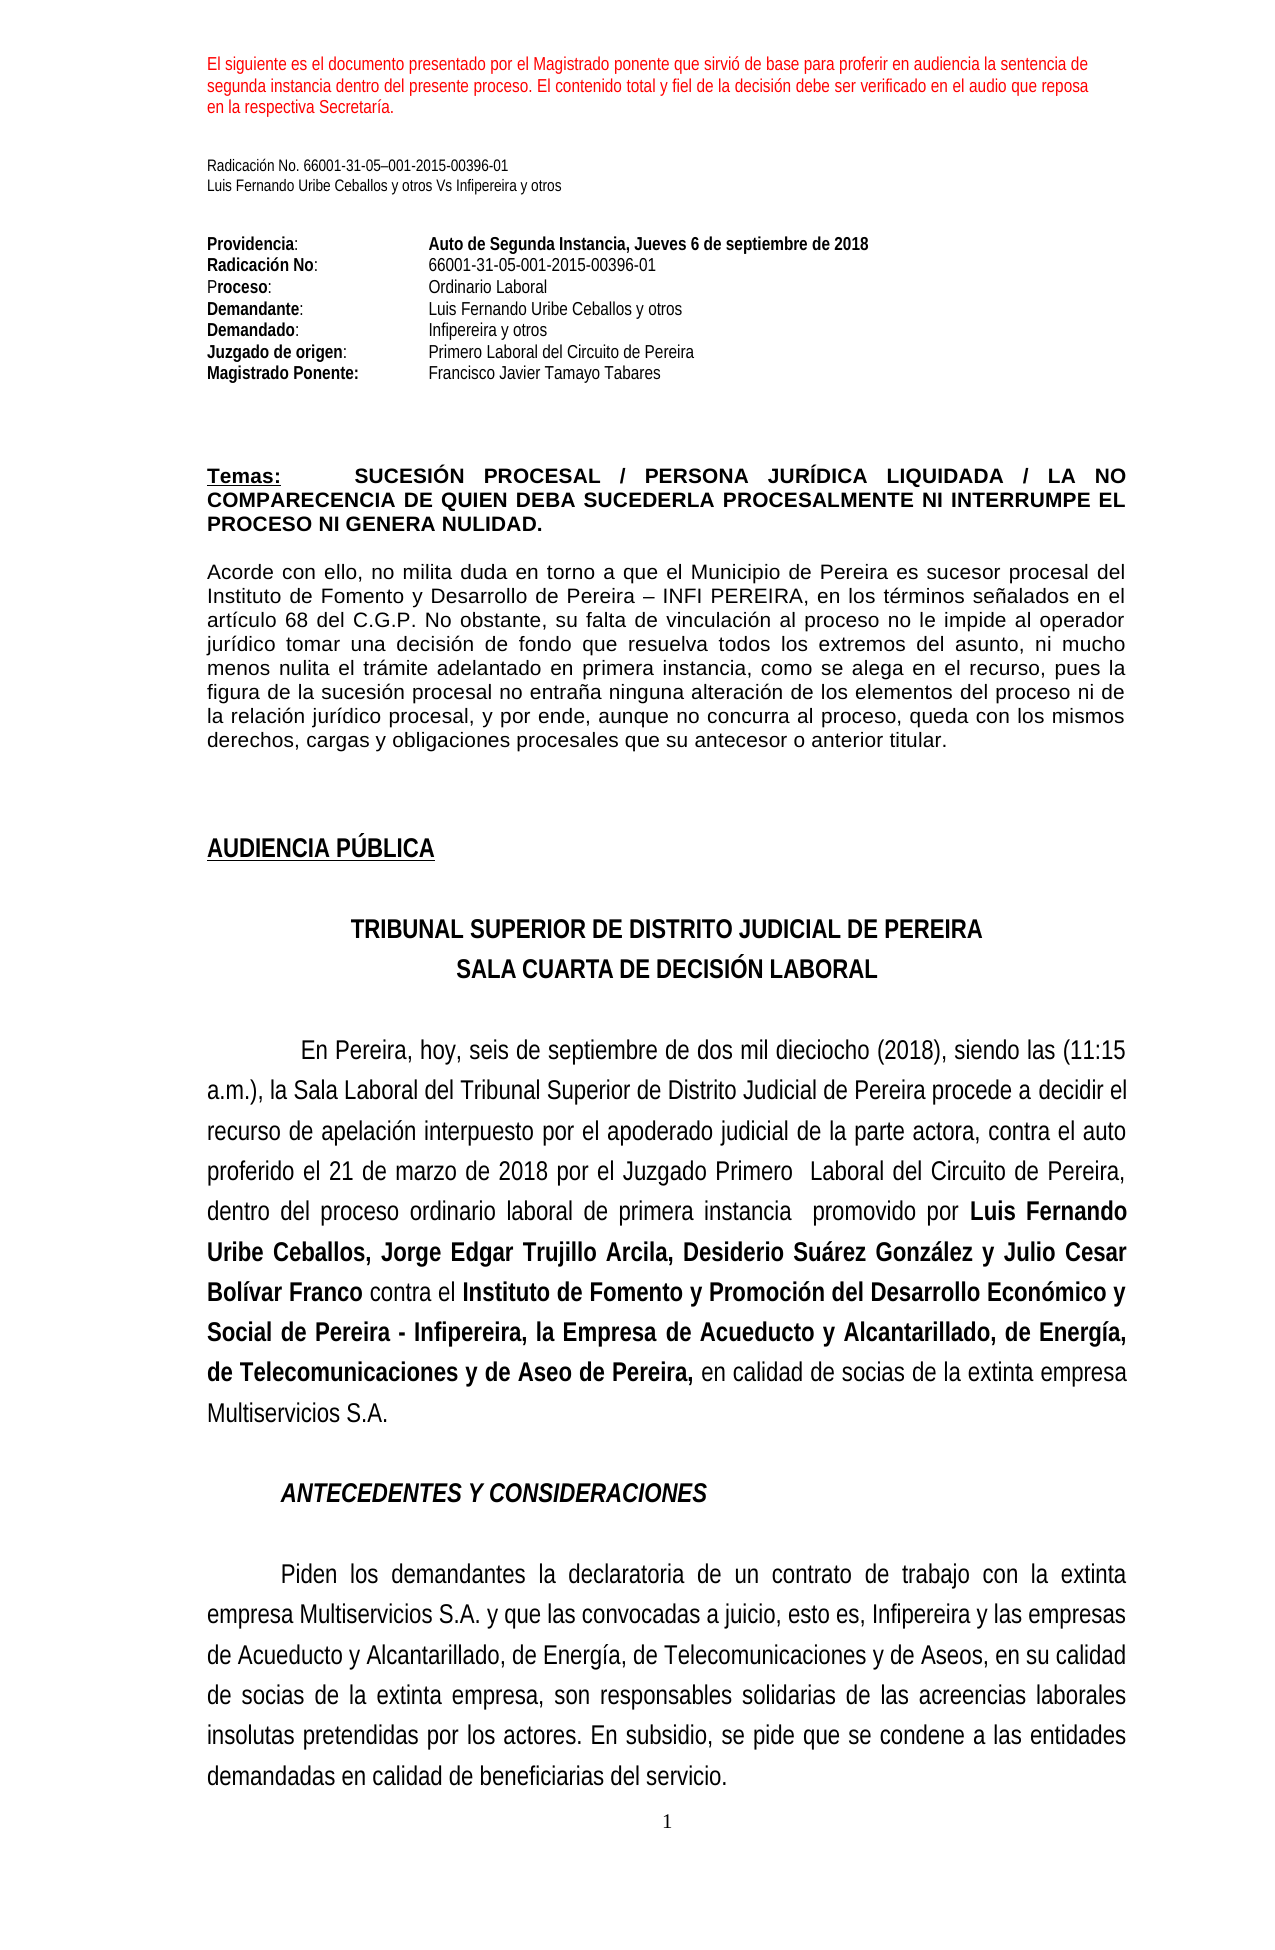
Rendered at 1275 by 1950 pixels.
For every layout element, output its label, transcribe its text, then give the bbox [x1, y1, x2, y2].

text Temas: SUCESIÓN PROCESAL / PERSONA JURÍDICA LIQUIDADA / LA NO COMPARECENCIA DE QUIEN DEBA SUCEDERLA PROCESALMENTE NI INTERRUMPE EL PROCESO NI GENERA NULIDAD. [207, 464, 1127, 536]
text Piden los demandantes la declaratoria de un contrato de trabajo con la extinta empresa Multiservicios S.A. y que las convocadas a juicio, esto es, Infipereira y las empresas de Acueducto y Alcantarillado, de Energía, de Telecomunicaciones y de Aseos, en su calidad de socias de la extinta empresa, son responsables solidarias de las acreencias laborales insolutas pretendidas por los actores. En subsidio, se pide que se condene a las entidades demandadas en calidad de beneficiarias del servicio. [207, 1558, 1127, 1791]
text Radicación No: 66001-31-05-001-2015-00396-01 [207, 254, 1127, 276]
text Magistrado Ponente: Francisco Javier Tamayo Tabares [207, 362, 1127, 384]
text Demandado: Infipereira y otros [207, 319, 1127, 341]
text En Pereira, hoy, seis de septiembre de dos mil dieciocho (2018), siendo las (11:15 a.m.), la Sala Laboral del Tribunal Superior de Distrito Judicial de Pereira procede a decidir el recurso de apelación interpuesto por el apoderado judicial de la parte actora, contra el auto proferido el 21 de marzo de 2018 por el Juzgado Primero Laboral del Circuito de Pereira, dentro del proceso ordinario laboral de primera instancia promovido por Luis Fernando Uribe Ceballos, Jorge Edgar Trujillo Arcila, Desiderio Suárez González y Julio Cesar Bolívar Franco contra el Instituto de Fomento y Promoción del Desarrollo Económico y Social de Pereira - Infipereira, la Empresa de Acueducto y Alcantarillado, de Energía, de Telecomunicaciones y de Aseo de Pereira, en calidad de socias de la extinta empresa Multiservicios S.A. [207, 1034, 1127, 1428]
text Demandante: Luis Fernando Uribe Ceballos y otros [207, 297, 1127, 319]
text TRIBUNAL SUPERIOR DE DISTRITO JUDICIAL DE PEREIRA [207, 913, 1127, 944]
text Juzgado de origen: Primero Laboral del Circuito de Pereira [207, 341, 1127, 362]
text Acorde con ello, no milita duda en torno a que el Municipio de Pereira es sucesor procesal del Instituto de Fomento y Desarrollo de Pereira – INFI PEREIRA, en los términos señalados en el artículo 68 del C.G.P. No obstante, su falta de vinculación al proceso no le impide al operador jurídico tomar una decisión de fondo que resuelva todos los extremos del asunto, ni mucho menos nulita el trámite adelantado en primera instancia, como se alega en el recurso, pues la figura de la sucesión procesal no entraña ninguna alteración de los elementos del proceso ni de la relación jurídico procesal, y por ende, aunque no concurra al proceso, queda con los mismos derechos, cargas y obligaciones procesales que su antecesor o anterior titular. [207, 560, 1127, 752]
text SALA CUARTA DE DECISIÓN LABORAL [207, 953, 1127, 984]
text Proceso: Ordinario Laboral [207, 276, 1127, 297]
text Providencia: Auto de Segunda Instancia, Jueves 6 de septiembre de 2018 [207, 233, 1127, 254]
text AUDIENCIA PÚBLICA [207, 832, 1127, 863]
text ANTECEDENTES Y CONSIDERACIONES [207, 1477, 1127, 1508]
